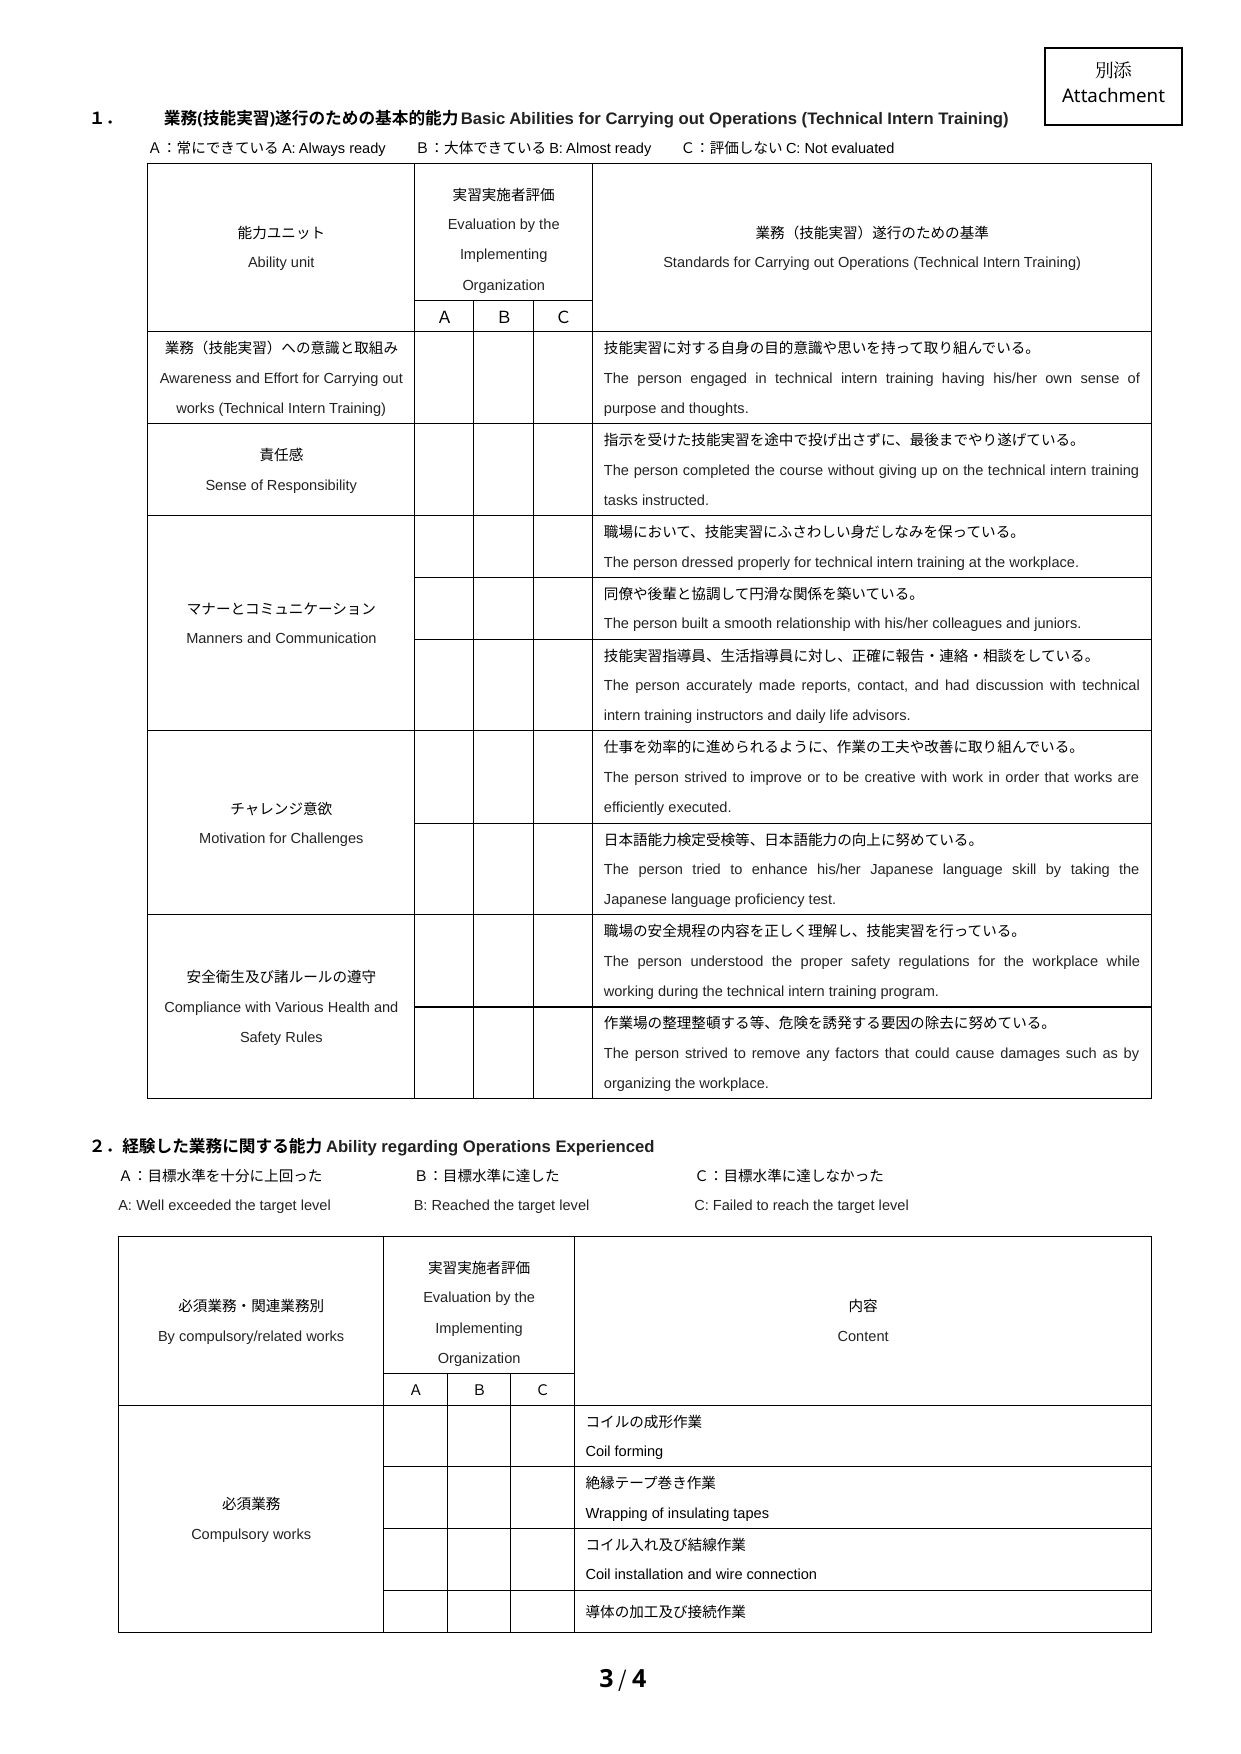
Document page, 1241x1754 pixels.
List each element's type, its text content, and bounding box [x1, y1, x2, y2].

table_cell 業務（技能実習）への意識と取組み Awareness and Effort for Carrying out works (Technical Intern Training) [148, 332, 414, 423]
text Ａ：常にできている A: Always ready Ｂ：大体できている B: Almost ready Ｃ：評価しない C: Not evaluated [118, 132, 1152, 162]
table_cell [474, 578, 533, 638]
table_cell [534, 1008, 592, 1098]
table_cell Ｃ [534, 301, 592, 331]
table_cell 安全衛生及び諸ルールの遵守 Compliance with Various Health and Safety Rules [148, 915, 414, 1098]
table_cell [474, 516, 533, 577]
table_cell 技能実習に対する自身の目的意識や思いを持って取り組んでいる。 The person engaged in technical intern training having his/her own sense of purpose and thoughts. [593, 332, 1151, 423]
table_cell コイル入れ及び結線作業 Coil installation and wire connection [575, 1529, 1151, 1589]
table_cell Ｃ [511, 1374, 574, 1404]
text ２．経験した業務に関する能力 Ability regarding Operations Experienced [89, 1130, 1152, 1160]
table_header 必須業務・関連業務別 By compulsory/related works [119, 1237, 383, 1404]
table_cell 日本語能力検定受検等、日本語能力の向上に努めている。 The person tried to enhance his/her Japanese language skill by taking the Japanese language proficiency test. [593, 824, 1151, 914]
table_cell 必須業務 Compulsory works [119, 1406, 383, 1632]
table_cell チャレンジ意欲 Motivation for Challenges [148, 731, 414, 914]
table_cell 職場の安全規程の内容を正しく理解し、技能実習を行っている。 The person understood the proper safety regulations for the workplace while working during the technical intern training program. [593, 915, 1151, 1006]
table_cell [474, 915, 533, 1006]
table_cell [534, 578, 592, 638]
table_cell コイルの成形作業 Coil forming [575, 1406, 1151, 1466]
table_cell 技能実習指導員、生活指導員に対し、正確に報告・連絡・相談をしている。 The person accurately made reports, contact, and had discussion with technical intern training instructors and daily life advisors. [593, 640, 1151, 730]
table_cell [534, 424, 592, 515]
text Ａ：目標水準を十分に上回った Ｂ：目標水準に達した Ｃ：目標水準に達しなかった [118, 1160, 1152, 1190]
table_cell [415, 424, 473, 515]
table_cell [415, 915, 473, 1006]
table_cell 仕事を効率的に進められるように、作業の工夫や改善に取り組んでいる。 The person strived to improve or to be creative with work in order that works are efficiently executed. [593, 731, 1151, 822]
table_cell マナーとコミュニケーション Manners and Communication [148, 516, 414, 730]
table_cell [415, 516, 473, 577]
table_cell [534, 516, 592, 577]
table_cell [534, 332, 592, 423]
text A: Well exceeded the target level B: Reached the target level C: Failed to reach the target level [118, 1190, 1152, 1221]
table_cell [474, 824, 533, 914]
table_cell [415, 1008, 473, 1098]
table_cell [511, 1529, 574, 1589]
table_cell [448, 1467, 510, 1528]
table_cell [575, 1591, 1151, 1632]
table_cell [534, 640, 592, 730]
table_cell 指示を受けた技能実習を途中で投げ出さずに、最後までやり遂げている。 The person completed the course without giving up on the technical intern training tasks instructed. [593, 424, 1151, 515]
table_cell [415, 640, 473, 730]
table_cell [474, 731, 533, 822]
table_cell [511, 1406, 574, 1466]
table_cell 絶縁テープ巻き作業 Wrapping of insulating tapes [575, 1467, 1151, 1528]
table_cell 責任感 Sense of Responsibility [148, 424, 414, 515]
table_cell [474, 1008, 533, 1098]
table_cell [415, 578, 473, 638]
table_cell [511, 1467, 574, 1528]
table_cell [448, 1406, 510, 1466]
table_header 業務（技能実習）遂行のための基準 Standards for Carrying out Operations (Technical Intern Training) [593, 164, 1151, 331]
table_header 実習実施者評価 Evaluation by the Implementing Organization [415, 164, 592, 300]
table_cell [384, 1467, 447, 1528]
table_cell [474, 332, 533, 423]
table_header 能力ユニット Ability unit [148, 164, 414, 331]
table_cell [474, 640, 533, 730]
table_cell [534, 824, 592, 914]
table_cell Ａ [384, 1374, 447, 1404]
table_cell Ｂ [448, 1374, 510, 1404]
table_cell 職場において、技能実習にふさわしい身だしなみを保っている。 The person dressed properly for technical intern training at the workplace. [593, 516, 1151, 577]
table_cell [474, 424, 533, 515]
table_cell Ａ [415, 301, 473, 331]
table_cell [534, 915, 592, 1006]
table_header 実習実施者評価 Evaluation by the Implementing Organization [384, 1237, 574, 1373]
table_cell [415, 332, 473, 423]
table_cell 同僚や後輩と協調して円滑な関係を築いている。 The person built a smooth relationship with his/her colleagues and juniors. [593, 578, 1151, 638]
table_cell [384, 1406, 447, 1466]
table_cell [511, 1591, 574, 1632]
table_cell 作業場の整理整頓する等、危険を誘発する要因の除去に努めている。 The person strived to remove any factors that could cause damages such as by organizing the workplace. [593, 1008, 1151, 1098]
table_cell [534, 731, 592, 822]
table_cell [384, 1591, 447, 1632]
table_cell [415, 824, 473, 914]
table_cell [415, 731, 473, 822]
table_cell [384, 1529, 447, 1589]
table_cell [448, 1591, 510, 1632]
list 業務(技能実習)遂行のための基本的能力 Basic Abilities for Carrying out Operations (Technical Intern Training) [89, 102, 1152, 132]
table_cell [448, 1529, 510, 1589]
table_header 内容 Content [575, 1237, 1151, 1404]
table_cell Ｂ [474, 301, 533, 331]
